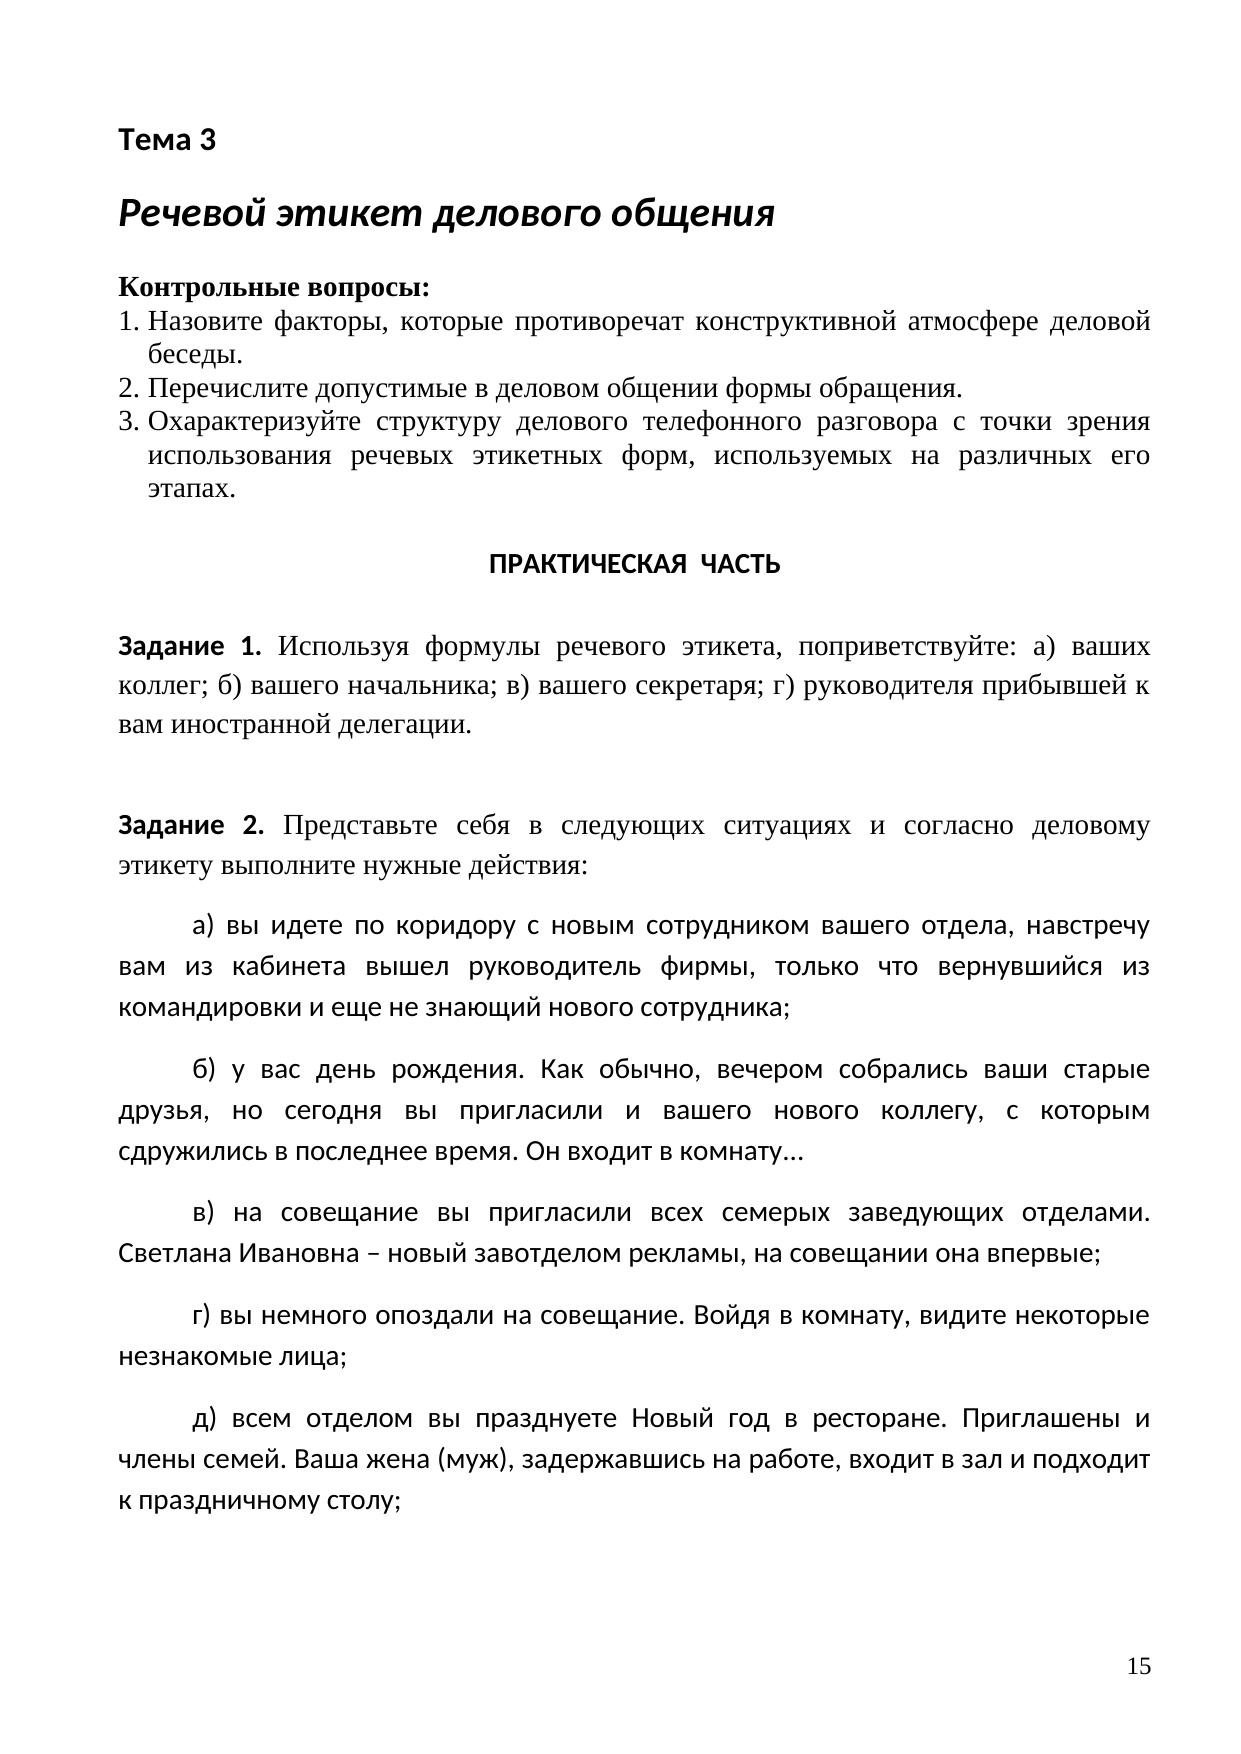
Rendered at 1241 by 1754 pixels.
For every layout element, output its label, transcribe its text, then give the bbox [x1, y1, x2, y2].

text Тема 3 [118, 118, 1152, 159]
text ПРАКТИЧЕСКАЯ ЧАСТЬ [118, 545, 1152, 581]
text Речевой этикет делового общения [118, 186, 1152, 237]
text Задание 1. Используя формулы речевого этикета, поприветствуйте: а) ваших коллег; б) вашего начальника; в) вашего секретаря; г) руководителя прибывшей к вам иностранной делегации. [118, 627, 1152, 739]
list Перечислите допустимые в деловом общении формы обращения. [118, 370, 1152, 403]
text в) на совещание вы пригласили всех семерых заведующих отделами. Светлана Ивановна – новый завотделом рекламы, на совещании она впервые; [118, 1193, 1152, 1270]
text д) всем отделом вы празднуете Новый год в ресторане. Приглашены и члены семей. Ваша жена (муж), задержавшись на работе, входит в зал и подходит к праздничному столу; [118, 1399, 1152, 1516]
subtitle Контрольные вопросы: [118, 269, 1152, 303]
text б) у вас день рождения. Как обычно, вечером собрались ваши старые друзья, но сегодня вы пригласили и вашего нового коллегу, с которым сдружились в последнее время. Он входит в комнату... [118, 1050, 1152, 1167]
text г) вы немного опоздали на совещание. Войдя в комнату, видите некоторые незнакомые лица; [118, 1296, 1152, 1373]
list Назовите факторы, которые противоречат конструктивной атмосфере деловой беседы. [118, 303, 1152, 370]
text а) вы идете по коридору с новым сотрудником вашего отдела, навстречу вам из кабинета вышел руководитель фирмы, только что вернувшийся из командировки и еще не знающий нового сотрудника; [118, 906, 1152, 1024]
text Задание 2. Представьте себя в следующих ситуациях и согласно деловому этикету выполните нужные действия: [118, 806, 1152, 880]
list Охарактеризуйте структуру делового телефонного разговора с точки зрения использования речевых этикетных форм, используемых на различных его этапах. [118, 403, 1152, 504]
